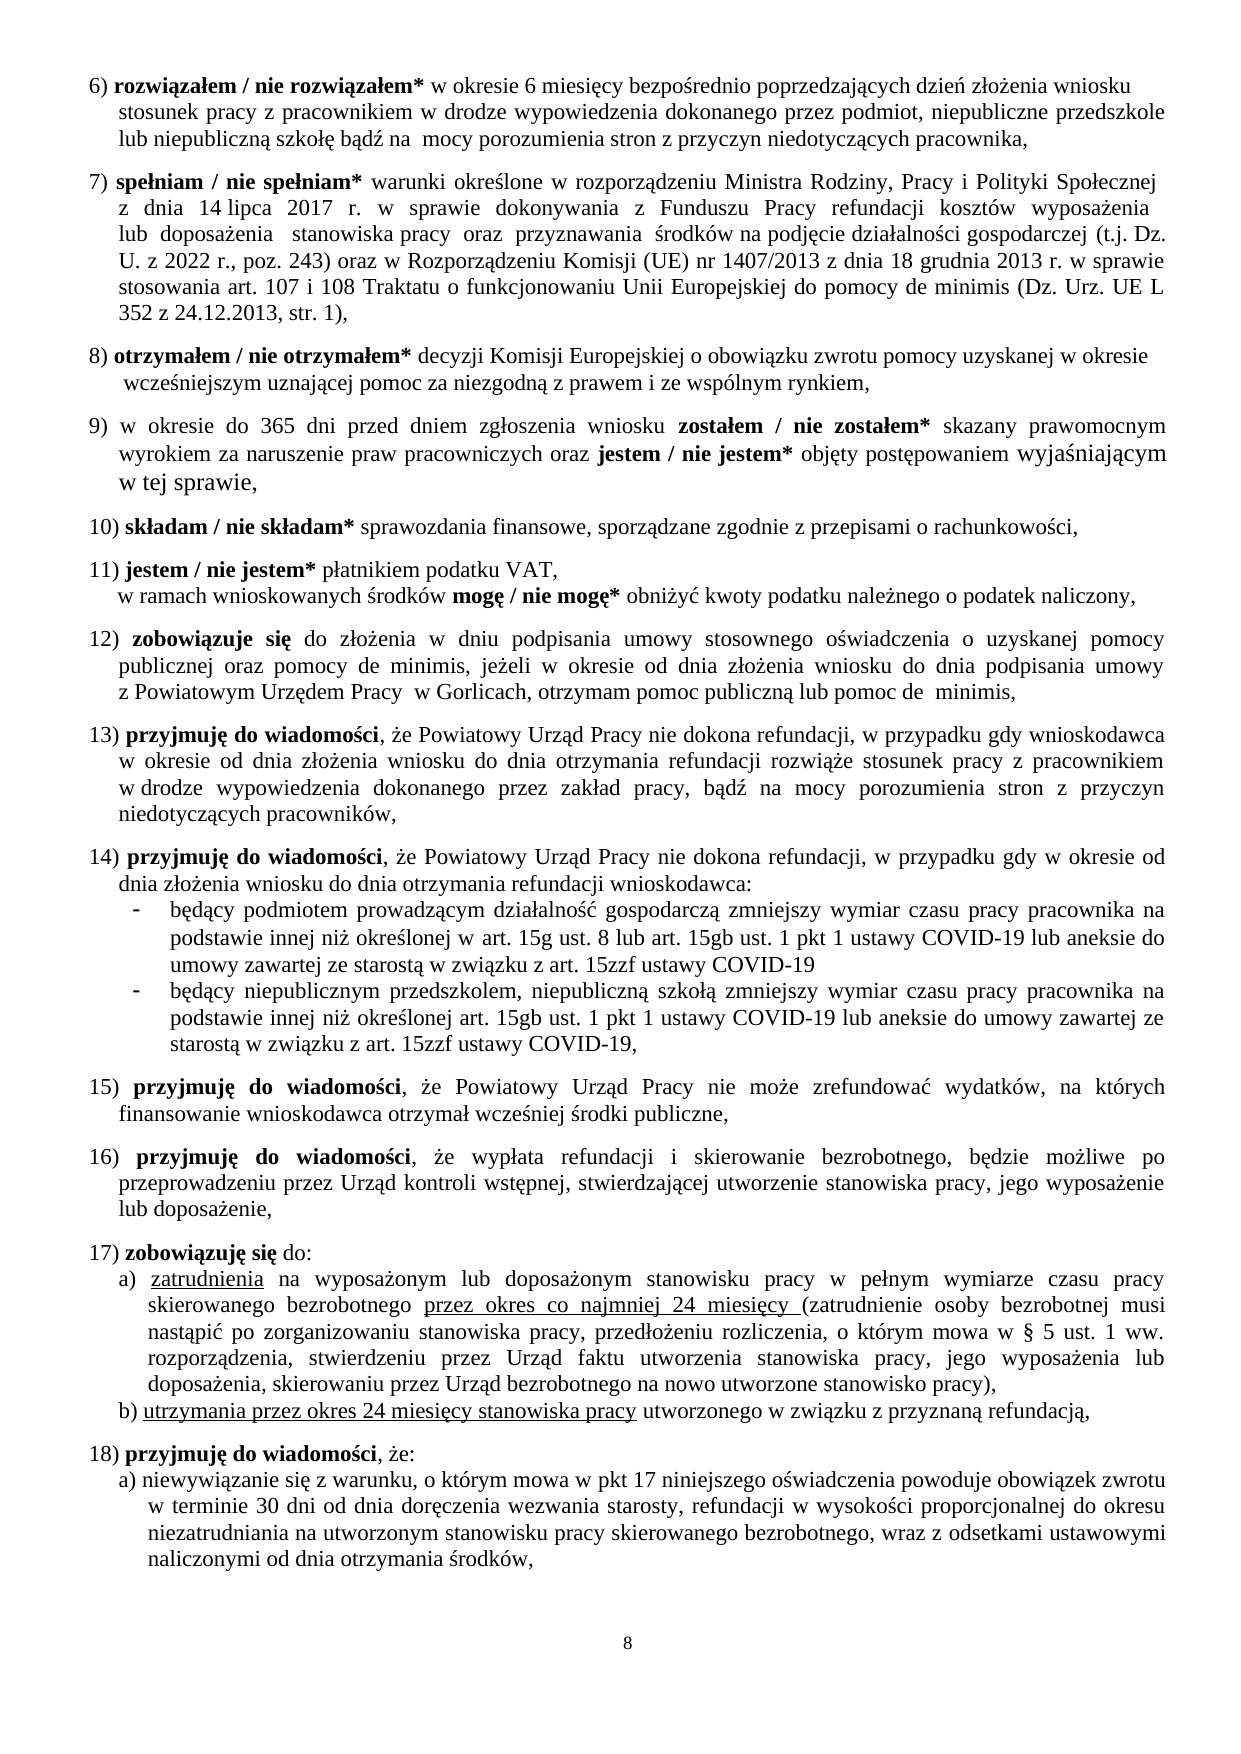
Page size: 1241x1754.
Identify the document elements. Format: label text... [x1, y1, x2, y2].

text 9) w okresie do 365 dni przed dniem zgłoszenia wniosku zostałem / nie zostałem* skazany prawomocnym wyrokiem za naruszenie praw pracowniczych oraz jestem / nie jestem* objęty postępowaniem wyjaśniającym w tej sprawie, [89, 412, 1166, 496]
text 15) przyjmuję do wiadomości, że Powiatowy Urząd Pracy nie może zrefundować wydatków, na których finansowanie wnioskodawca otrzymał wcześniej środki publiczne, [89, 1073, 1166, 1126]
text b) utrzymania przez okres 24 miesięcy stanowiska pracy utworzonego w związku z przyznaną refundacją, [118, 1397, 1166, 1423]
text 10) składam / nie składam* sprawozdania finansowe, sporządzane zgodnie z przepisami o rachunkowości, [89, 513, 1166, 539]
text wcześniejszym uznającej pomoc za niezgodną z prawem i ze wspólnym rynkiem, [89, 369, 1166, 395]
list będący podmiotem prowadzącym działalność gospodarczą zmniejszy wymiar czasu pracy pracownika na podstawie innej niż określonej w art. 15g ust. 8 lub art. 15gb ust. 1 pkt 1 ustawy COVID-19 lub aneksie do umowy zawartej ze starostą w związku z art. 15zzf ustawy COVID-19 [132, 896, 1166, 977]
text a) zatrudnienia na wyposażonym lub doposażonym stanowisku pracy w pełnym wymiarze czasu pracy skierowanego bezrobotnego przez okres co najmniej 24 miesięcy (zatrudnienie osoby bezrobotnej musi nastąpić po zorganizowaniu stanowiska pracy, przedłożeniu rozliczenia, o którym mowa w § 5 ust. 1 ww. rozporządzenia, stwierdzeniu przez Urząd faktu utworzenia stanowiska pracy, jego wyposażenia lub doposażenia, skierowaniu przez Urząd bezrobotnego na nowo utworzone stanowisko pracy), [118, 1265, 1166, 1397]
text 6) rozwiązałem / nie rozwiązałem* w okresie 6 miesięcy bezpośrednio poprzedzających dzień złożenia wniosku [89, 72, 1166, 98]
list będący niepublicznym przedszkolem, niepubliczną szkołą zmniejszy wymiar czasu pracy pracownika na podstawie innej niż określonej art. 15gb ust. 1 pkt 1 ustawy COVID-19 lub aneksie do umowy zawartej ze starostą w związku z art. 15zzf ustawy COVID-19, [132, 977, 1166, 1057]
text 12) zobowiązuje się do złożenia w dniu podpisania umowy stosownego oświadczenia o uzyskanej pomocy publicznej oraz pomocy de minimis, jeżeli w okresie od dnia złożenia wniosku do dnia podpisania umowy z Powiatowym Urzędem Pracy w Gorlicach, otrzymam pomoc publiczną lub pomoc de minimis, [89, 625, 1166, 704]
text 13) przyjmuję do wiadomości, że Powiatowy Urząd Pracy nie dokona refundacji, w przypadku gdy wnioskodawca w okresie od dnia złożenia wniosku do dnia otrzymania refundacji rozwiąże stosunek pracy z pracownikiem w drodze wypowiedzenia dokonanego przez zakład pracy, bądź na mocy porozumienia stron z przyczyn niedotyczących pracowników, [89, 721, 1166, 827]
text 14) przyjmuję do wiadomości, że Powiatowy Urząd Pracy nie dokona refundacji, w przypadku gdy w okresie od dnia złożenia wniosku do dnia otrzymania refundacji wnioskodawca: [89, 843, 1166, 896]
text stosunek pracy z pracownikiem w drodze wypowiedzenia dokonanego przez podmiot, niepubliczne przedszkole lub niepubliczną szkołę bądź na mocy porozumienia stron z przyczyn niedotyczących pracownika, [118, 98, 1166, 151]
text 11) jestem / nie jestem* płatnikiem podatku VAT, [89, 556, 1166, 582]
text 8) otrzymałem / nie otrzymałem* decyzji Komisji Europejskiej o obowiązku zwrotu pomocy uzyskanej w okresie [89, 343, 1166, 369]
text 18) przyjmuję do wiadomości, że: [89, 1440, 1166, 1466]
text w ramach wnioskowanych środków mogę / nie mogę* obniżyć kwoty podatku należnego o podatek naliczony, [89, 582, 1166, 608]
text 17) zobowiązuję się do: [89, 1239, 1166, 1265]
text 7) spełniam / nie spełniam* warunki określone w rozporządzeniu Ministra Rodziny, Pracy i Polityki Społecznej z dnia 14 lipca 2017 r. w sprawie dokonywania z Funduszu Pracy refundacji kosztów wyposażenia lub doposażenia stanowiska pracy oraz przyznawania środków na podjęcie działalności gospodarczej (t.j. Dz. U. z 2022 r., poz. 243) oraz w Rozporządzeniu Komisji (UE) nr 1407/2013 z dnia 18 grudnia 2013 r. w sprawie stosowania art. 107 i 108 Traktatu o funkcjonowaniu Unii Europejskiej do pomocy de minimis (Dz. Urz. UE L 352 z 24.12.2013, str. 1), [89, 168, 1166, 326]
text a) niewywiązanie się z warunku, o którym mowa w pkt 17 niniejszego oświadczenia powoduje obowiązek zwrotu w terminie 30 dni od dnia doręczenia wezwania starosty, refundacji w wysokości proporcjonalnej do okresu niezatrudniania na utworzonym stanowisku pracy skierowanego bezrobotnego, wraz z odsetkami ustawowymi naliczonymi od dnia otrzymania środków, [118, 1466, 1166, 1572]
text 16) przyjmuję do wiadomości, że wypłata refundacji i skierowanie bezrobotnego, będzie możliwe po przeprowadzeniu przez Urząd kontroli wstępnej, stwierdzającej utworzenie stanowiska pracy, jego wyposażenie lub doposażenie, [89, 1143, 1166, 1222]
